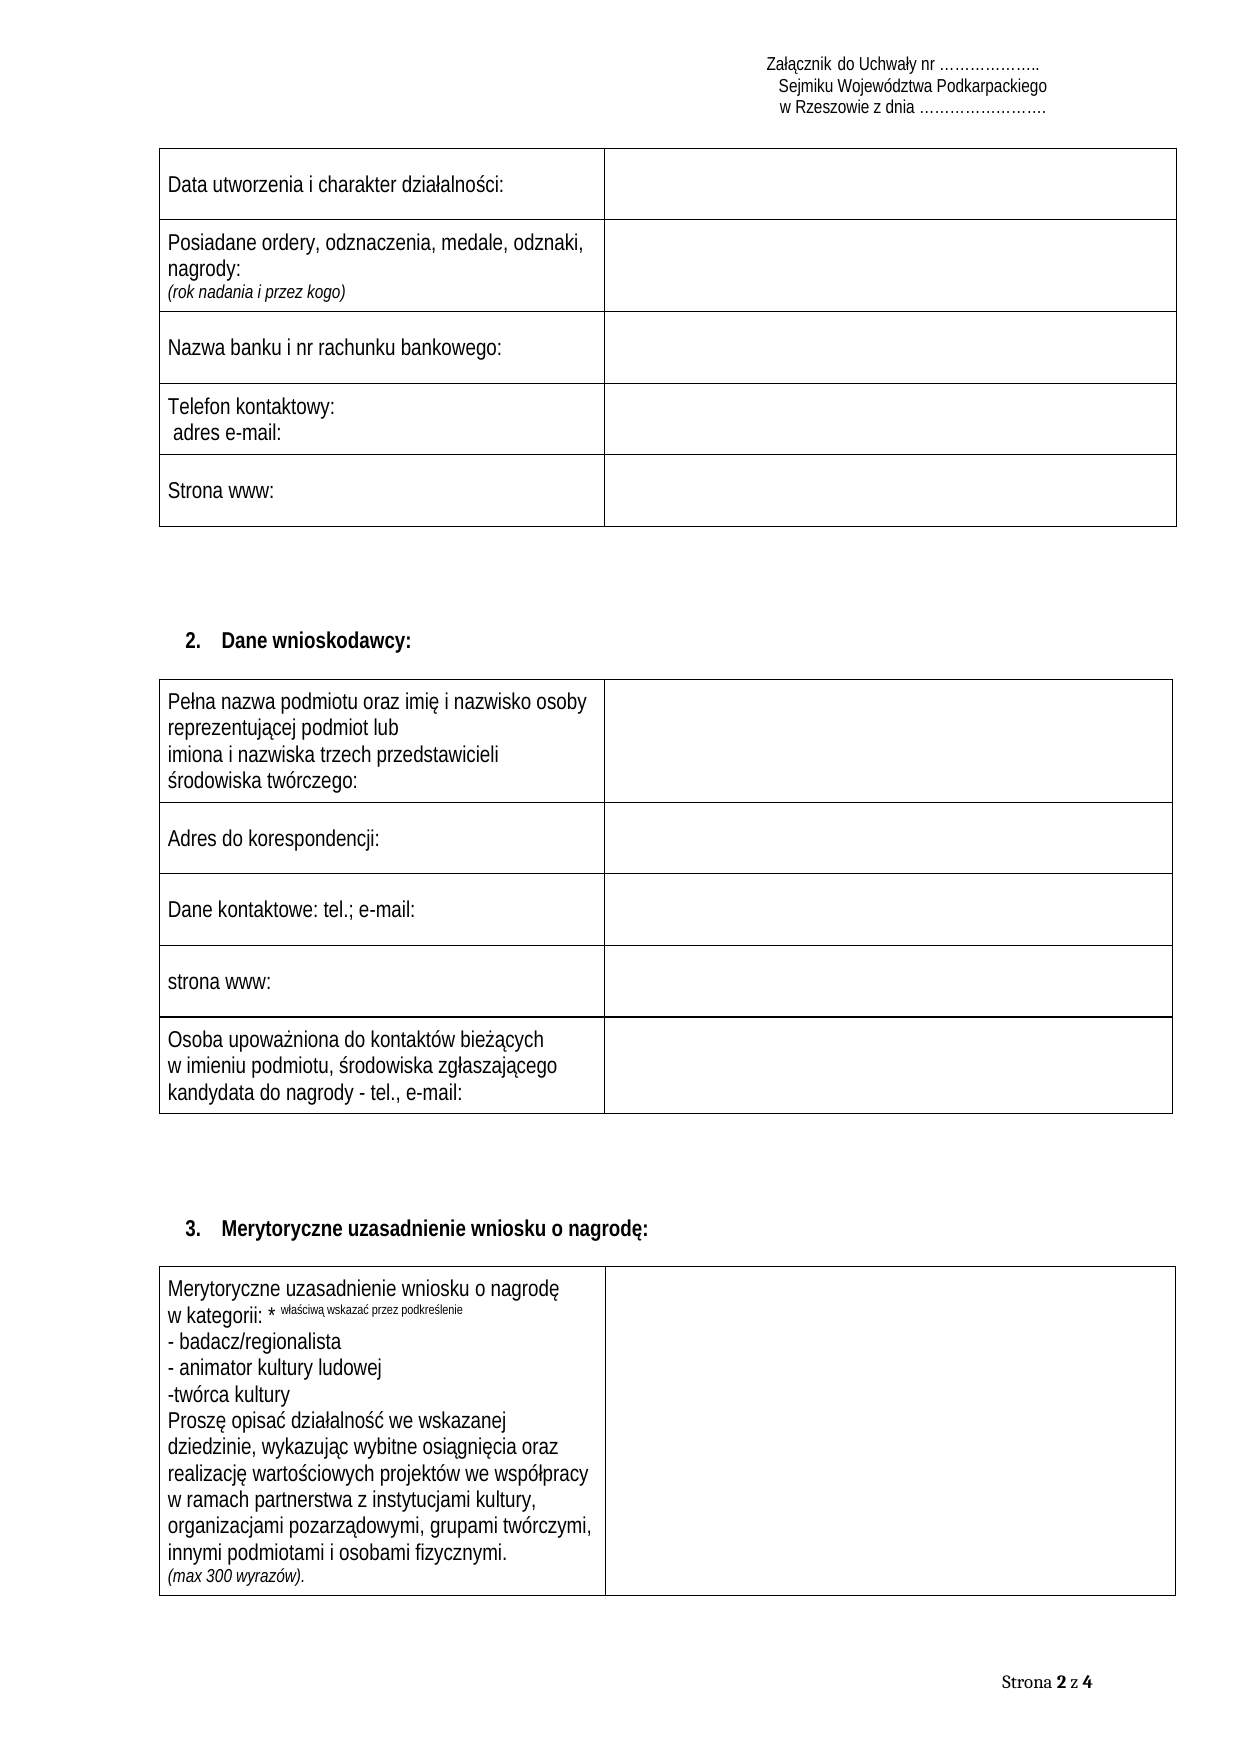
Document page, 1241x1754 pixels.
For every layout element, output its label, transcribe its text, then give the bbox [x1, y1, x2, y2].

table_cell Posiadane ordery, odznaczenia, medale, odznaki, nagrody: (rok nadania i przez kogo) [160, 220, 604, 311]
table_cell [605, 220, 1176, 311]
table_cell strona www: [160, 946, 604, 1016]
table_header [606, 1267, 1175, 1595]
list Merytoryczne uzasadnienie wniosku o nagrodę: [185, 1215, 1093, 1241]
table_cell Osoba upoważniona do kontaktów bieżących w imieniu podmiotu, środowiska zgłaszającego kandydata do nagrody - tel., e-mail: [160, 1018, 604, 1113]
table_cell Dane kontaktowe: tel.; e-mail: [160, 874, 604, 945]
table_header Pełna nazwa podmiotu oraz imię i nazwisko osoby reprezentującej podmiot lub imiona i nazwiska trzech przedstawicieli środowiska twórczego: [160, 680, 604, 802]
table_cell Strona www: [160, 455, 604, 526]
table_cell [605, 1018, 1172, 1113]
table_header [605, 680, 1172, 802]
table_cell Adres do korespondencji: [160, 803, 604, 873]
table_cell [605, 874, 1172, 945]
table_cell [605, 803, 1172, 873]
table_cell Data utworzenia i charakter działalności: [160, 149, 604, 219]
table_cell [605, 946, 1172, 1016]
table_cell [605, 149, 1176, 219]
table_cell Telefon kontaktowy: adres e-mail: [160, 384, 604, 454]
table_cell [605, 455, 1176, 526]
table_cell [605, 384, 1176, 454]
table_cell Nazwa banku i nr rachunku bankowego: [160, 312, 604, 383]
table_cell [605, 312, 1176, 383]
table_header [160, 1267, 605, 1595]
list Dane wnioskodawcy: [185, 627, 1093, 654]
